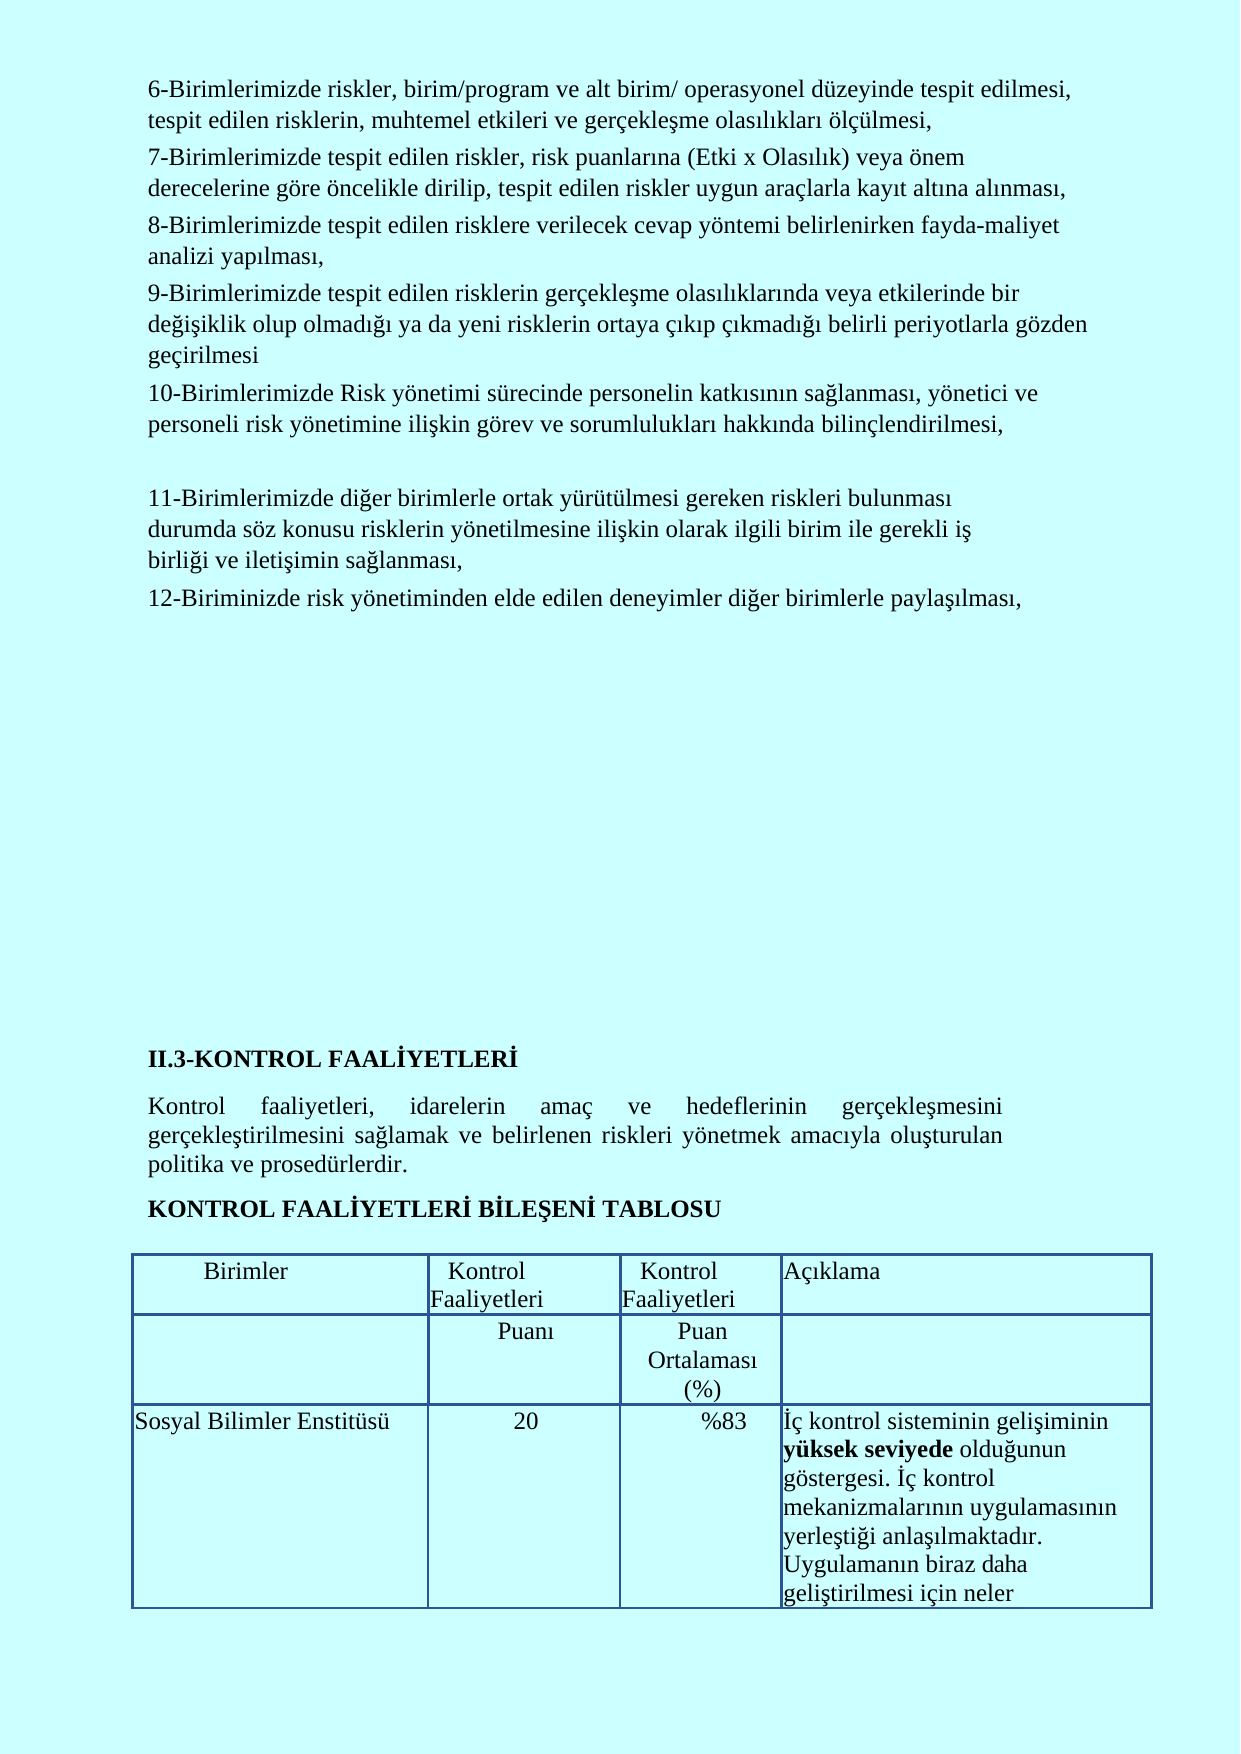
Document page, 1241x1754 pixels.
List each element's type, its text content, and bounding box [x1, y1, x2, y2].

list 9-Birimlerimizde tespit edilen risklerin gerçekleşme olasılıklarında veya etkilerinde bir değişiklik olup olmadığı ya da yeni risklerin ortaya çıkıp çıkmadığı belirli periyotlarla gözden geçirilmesi [148, 278, 1093, 369]
table_cell %83 [621, 1406, 780, 1607]
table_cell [783, 1406, 1150, 1607]
table_cell [134, 1316, 427, 1403]
table_header Birimler [134, 1256, 427, 1313]
list 6-Birimlerimizde riskler, birim/program ve alt birim/ operasyonel düzeyinde tespit edilmesi, tespit edilen risklerin, muhtemel etkileri ve gerçekleşme olasılıkları ölçülmesi, [148, 74, 1093, 134]
table_cell 20 [429, 1406, 619, 1607]
table_cell [783, 1316, 1150, 1403]
text Kontrol faaliyetleri, idarelerin amaç ve hedeflerinin gerçekleşmesini gerçekleştirilmesini sağlamak ve belirlenen riskleri yönetmek amacıyla oluşturulan politika ve prosedürlerdir. [148, 1091, 1003, 1178]
text II.3-KONTROL FAALİYETLERİ [148, 1044, 1093, 1072]
list 11-Birimlerimizde diğer birimlerle ortak yürütülmesi gereken riskleri bulunması durumda söz konusu risklerin yönetilmesine ilişkin olarak ilgili birim ile gerekli iş birliği ve iletişimin sağlanması, [148, 483, 1004, 574]
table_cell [134, 1406, 427, 1607]
list 7-Birimlerimizde tespit edilen riskler, risk puanlarına (Etki x Olasılık) veya önem derecelerine göre öncelikle dirilip, tespit edilen riskler uygun araçlarla kayıt altına alınması, [148, 142, 1093, 202]
table_header Kontrol Faaliyetleri [430, 1256, 619, 1313]
table_header Açıklama [783, 1256, 1150, 1313]
subtitle KONTROL FAALİYETLERİ BİLEŞENİ TABLOSU [148, 1194, 983, 1223]
list 8-Birimlerimizde tespit edilen risklere verilecek cevap yöntemi belirlenirken fayda-maliyet analizi yapılması, [148, 210, 1093, 270]
table_cell Puan Ortalaması (%) [622, 1316, 780, 1403]
list 10-Birimlerimizde Risk yönetimi sürecinde personelin katkısının sağlanması, yönetici ve personeli risk yönetimine ilişkin görev ve sorumlulukları hakkında bilinçlendirilmesi, [148, 378, 1093, 438]
list 12-Biriminizde risk yönetiminden elde edilen deneyimler diğer birimlerle paylaşılması, [148, 583, 1093, 611]
table_cell Puanı [430, 1316, 619, 1403]
table_header Kontrol Faaliyetleri [622, 1256, 780, 1313]
